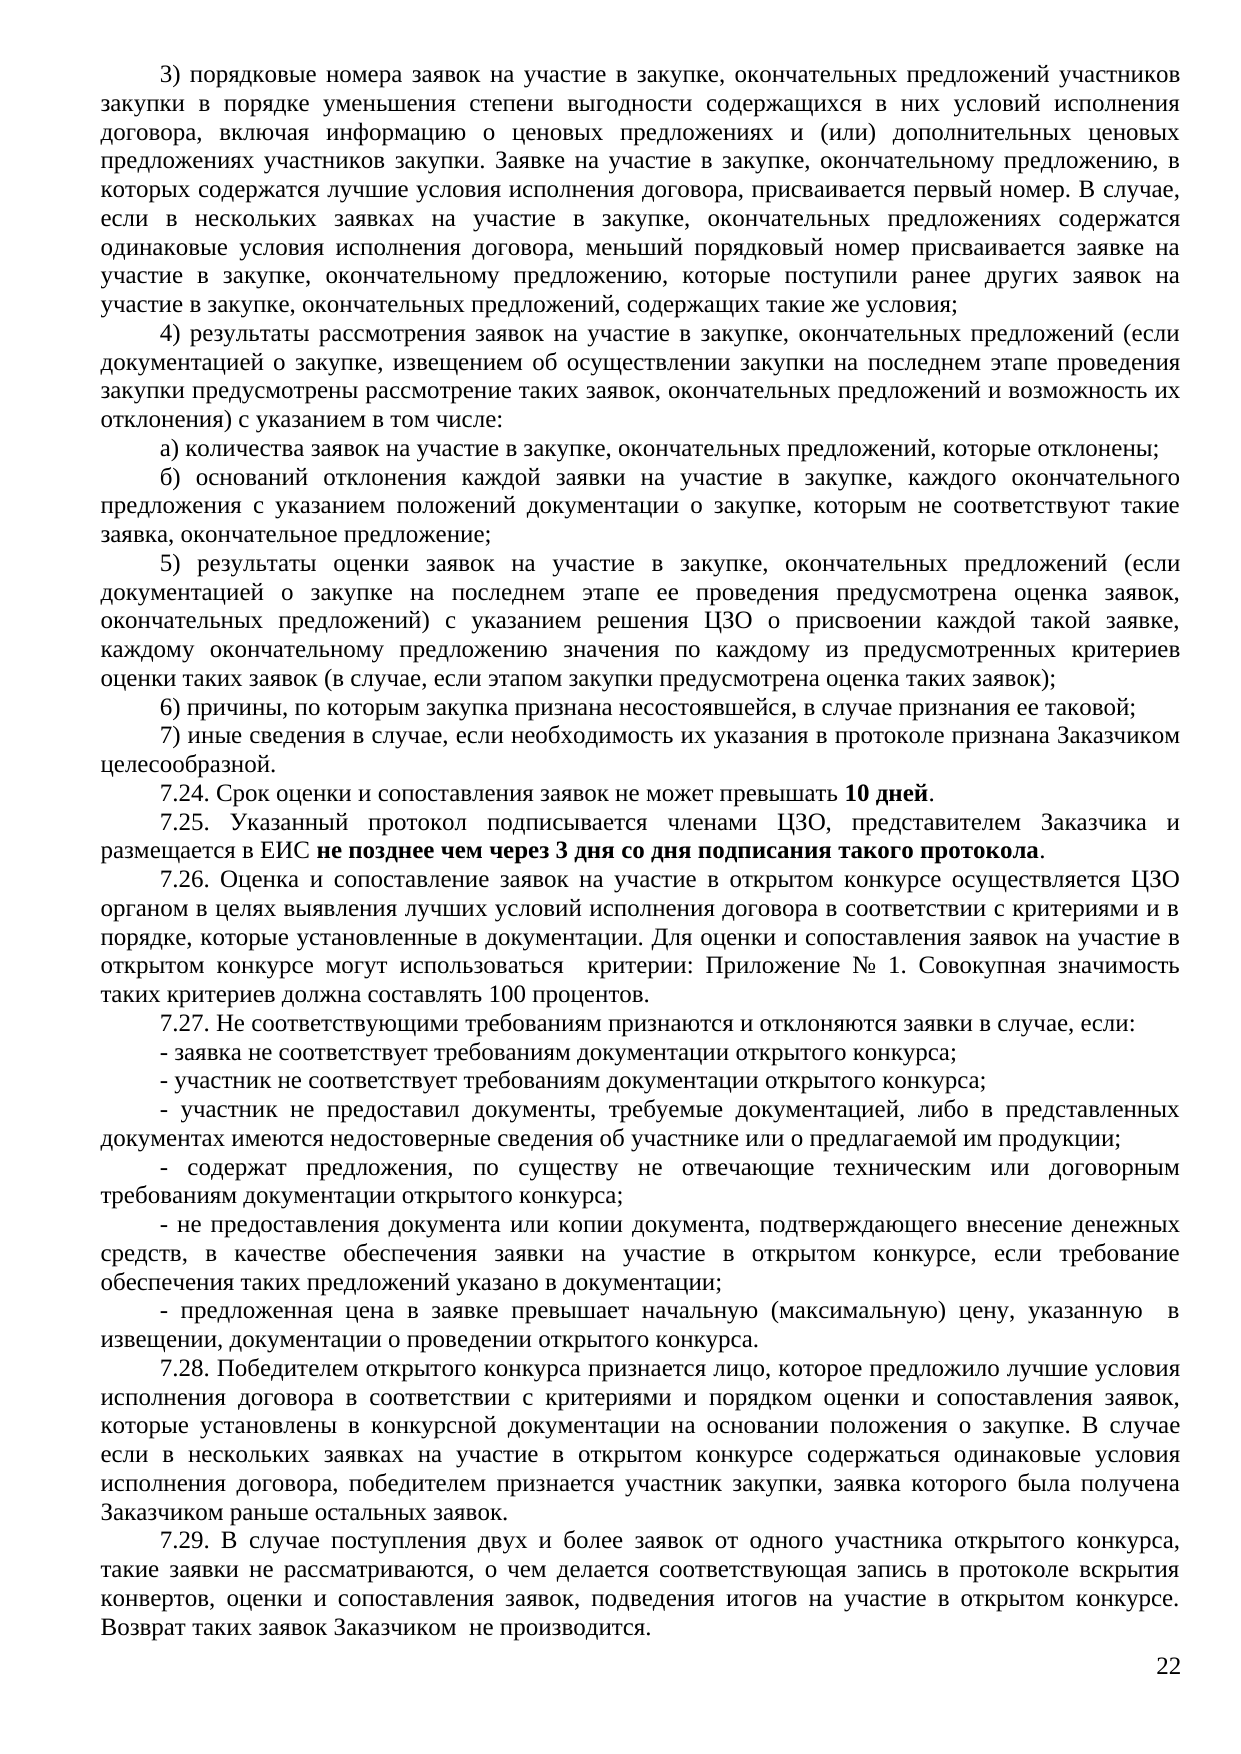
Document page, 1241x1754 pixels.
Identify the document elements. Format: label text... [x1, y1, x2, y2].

text 7) иные сведения в случае, если необходимость их указания в протоколе признана Заказчиком целесообразной. [100, 720, 1181, 778]
text 3) порядковые номера заявок на участие в закупке, окончательных предложений участников закупки в порядке уменьшения степени выгодности содержащихся в них условий исполнения договора, включая информацию о ценовых предложениях и (или) дополнительных ценовых предложениях участников закупки. Заявке на участие в закупке, окончательному предложению, в которых содержатся лучшие условия исполнения договора, присваивается первый номер. В случае, если в нескольких заявках на участие в закупке, окончательных предложениях содержатся одинаковые условия исполнения договора, меньший порядковый номер присваивается заявке на участие в закупке, окончательному предложению, которые поступили ранее других заявок на участие в закупке, окончательных предложений, содержащих такие же условия; [100, 59, 1181, 318]
text - участник не соответствует требованиям документации открытого конкурса; [100, 1065, 1181, 1094]
text - не предоставления документа или копии документа, подтверждающего внесение денежных средств, в качестве обеспечения заявки на участие в открытом конкурсе, если требование обеспечения таких предложений указано в документации; [100, 1209, 1181, 1295]
text - предложенная цена в заявке превышает начальную (максимальную) цену, указанную в извещении, документации о проведении открытого конкурса. [100, 1295, 1181, 1353]
text 7.25. Указанный протокол подписывается членами ЦЗО, представителем Заказчика и размещается в ЕИС не позднее чем через 3 дня со дня подписания такого протокола. [100, 807, 1181, 864]
text - участник не предоставил документы, требуемые документацией, либо в представленных документах имеются недостоверные сведения об участнике или о предлагаемой им продукции; [100, 1094, 1181, 1152]
text а) количества заявок на участие в закупке, окончательных предложений, которые отклонены; [100, 433, 1181, 462]
text 7.28. Победителем открытого конкурса признается лицо, которое предложило лучшие условия исполнения договора в соответствии с критериями и порядком оценки и сопоставления заявок, которые установлены в конкурсной документации на основании положения о закупке. В случае если в нескольких заявках на участие в открытом конкурсе содержаться одинаковые условия исполнения договора, победителем признается участник закупки, заявка которого была получена Заказчиком раньше остальных заявок. [100, 1353, 1181, 1525]
text - заявка не соответствует требованиям документации открытого конкурса; [100, 1037, 1181, 1065]
text б) оснований отклонения каждой заявки на участие в закупке, каждого окончательного предложения с указанием положений документации о закупке, которым не соответствуют такие заявка, окончательное предложение; [100, 462, 1181, 548]
text 7.29. В случае поступления двух и более заявок от одного участника открытого конкурса, такие заявки не рассматриваются, о чем делается соответствующая запись в протоколе вскрытия конвертов, оценки и сопоставления заявок, подведения итогов на участие в открытом конкурсе. Возврат таких заявок Заказчиком не производится. [100, 1525, 1181, 1640]
text - содержат предложения, по существу не отвечающие техническим или договорным требованиям документации открытого конкурса; [100, 1152, 1181, 1209]
text 6) причины, по которым закупка признана несостоявшейся, в случае признания ее таковой; [100, 692, 1181, 720]
text 5) результаты оценки заявок на участие в закупке, окончательных предложений (если документацией о закупке на последнем этапе ее проведения предусмотрена оценка заявок, окончательных предложений) с указанием решения ЦЗО о присвоении каждой такой заявке, каждому окончательному предложению значения по каждому из предусмотренных критериев оценки таких заявок (в случае, если этапом закупки предусмотрена оценка таких заявок); [100, 548, 1181, 692]
text 7.24. Срок оценки и сопоставления заявок не может превышать 10 дней. [100, 778, 1181, 807]
text 4) результаты рассмотрения заявок на участие в закупке, окончательных предложений (если документацией о закупке, извещением об осуществлении закупки на последнем этапе проведения закупки предусмотрены рассмотрение таких заявок, окончательных предложений и возможность их отклонения) с указанием в том числе: [100, 318, 1181, 433]
text 7.27. Не соответствующими требованиям признаются и отклоняются заявки в случае, если: [100, 1008, 1181, 1037]
text 7.26. Оценка и сопоставление заявок на участие в открытом конкурсе осуществляется ЦЗО органом в целях выявления лучших условий исполнения договора в соответствии с критериями и в порядке, которые установленные в документации. Для оценки и сопоставления заявок на участие в открытом конкурсе могут использоваться критерии: Приложение № 1. Совокупная значимость таких критериев должна составлять 100 процентов. [100, 864, 1181, 1008]
